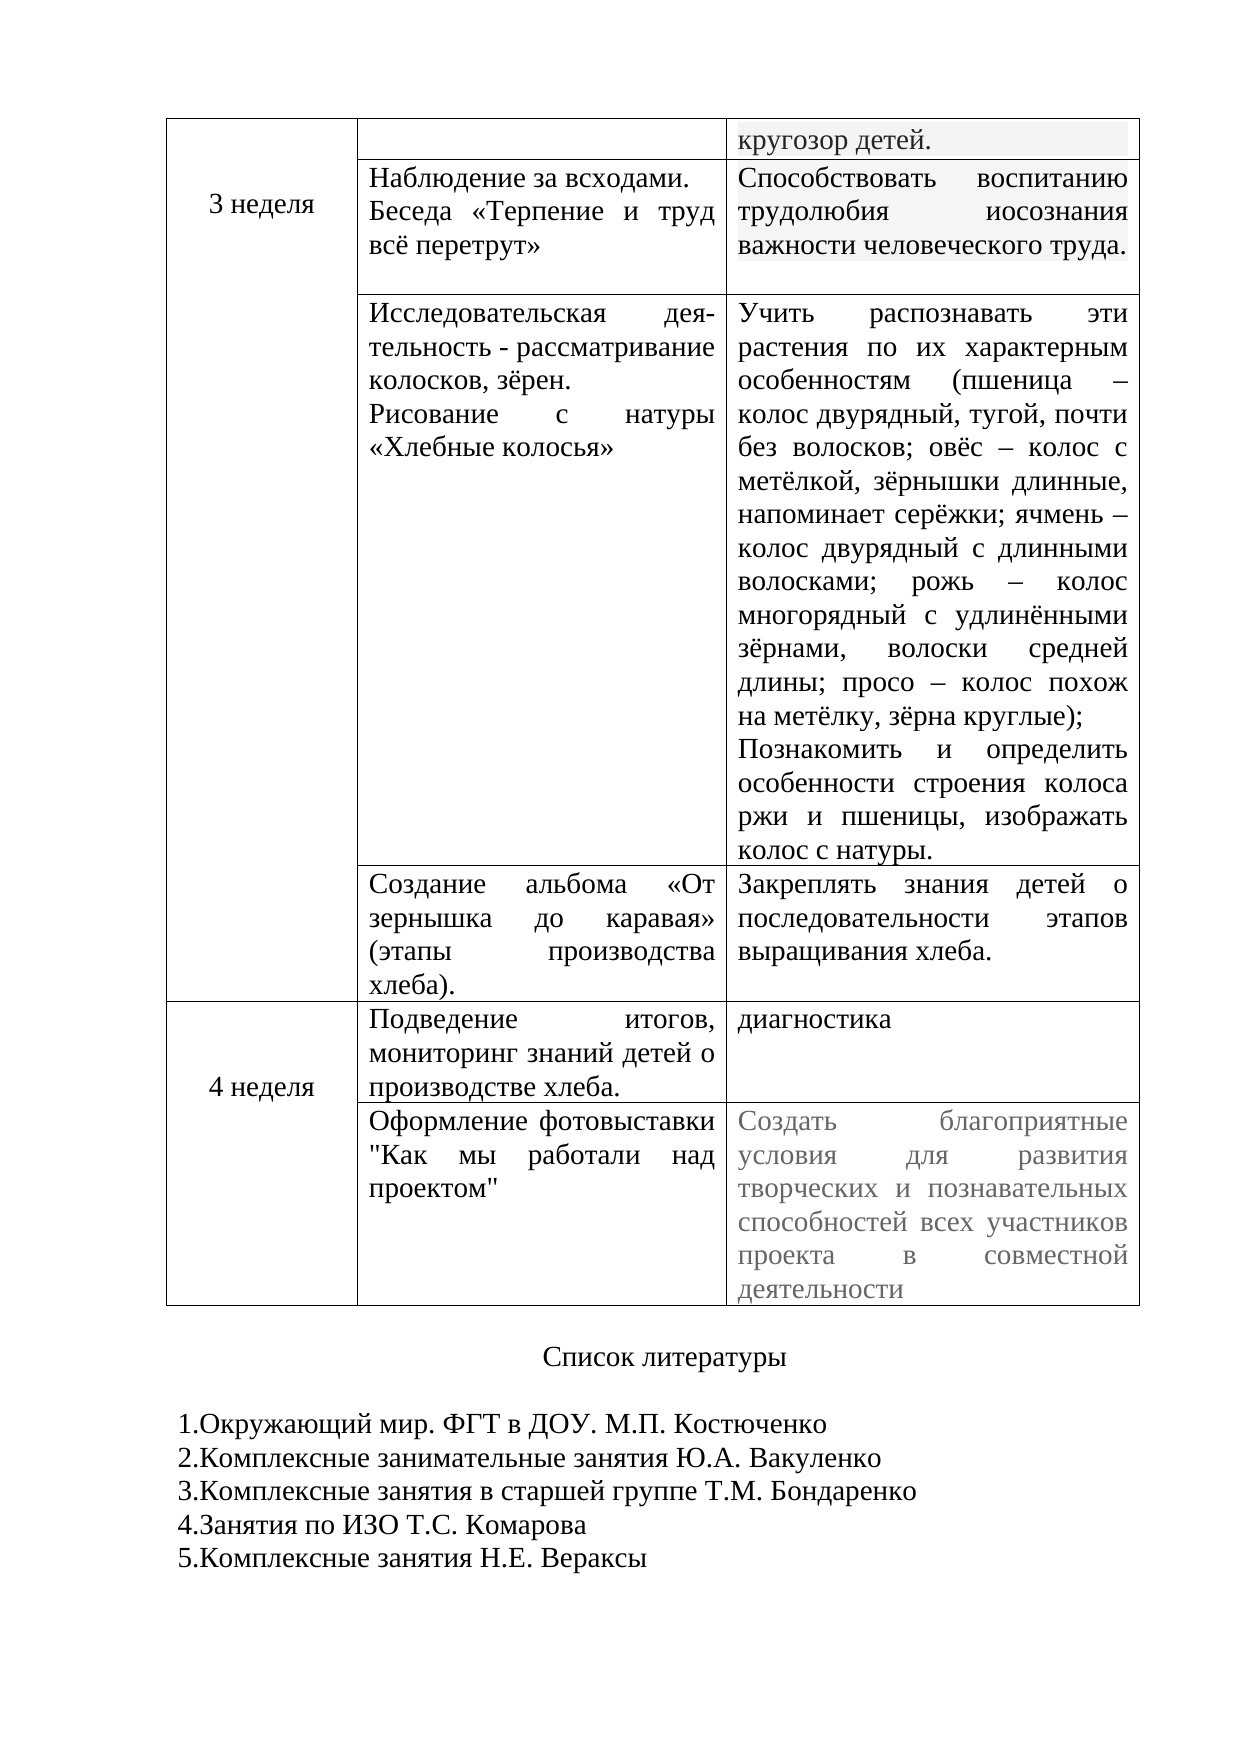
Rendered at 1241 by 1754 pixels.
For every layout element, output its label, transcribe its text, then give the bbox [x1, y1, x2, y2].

table_cell 3 неделя [167, 119, 357, 1001]
table_cell Подведение итогов, мониторинг знаний детей о производстве хлеба. [358, 1002, 726, 1102]
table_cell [727, 119, 1139, 159]
text 2.Комплексные занимательные занятия Ю.А. Вакуленко [177, 1440, 1152, 1473]
text 4.Занятия по ИЗО Т.С. Комарова [177, 1507, 1152, 1540]
text 5.Комплексные занятия Н.Е. Вераксы [177, 1540, 1152, 1574]
table_cell Учить распознавать эти растения по их характерным особенностям (пшеница – колос двурядный, тугой, почти без волосков; овёс – колос с метёлкой, зёрнышки длинные, напоминает серёжки; ячмень – колос двурядный с длинными волосками; рожь – колос многорядный с удлинёнными зёрнами, волоски средней длины; просо – колос похож на метёлку, зёрна круглые); Познакомить и определить особенности строения колоса ржи и пшеницы, изображать колос с натуры. [727, 295, 1139, 865]
table_cell Способствовать воспитанию трудолюбия иосознания важности человеческого труда. [727, 160, 1139, 294]
table_cell Наблюдение за всходами. Беседа «Терпение и труд всё перетрут» [358, 160, 726, 294]
table_cell 4 неделя [167, 1002, 357, 1304]
table_cell Создать благоприятные условия для развития творческих и познавательных способностей всех участников проекта в совместной деятельности [727, 1103, 1139, 1304]
table_cell Закреплять знания детей о последовательности этапов выращивания хлеба. [727, 866, 1139, 1001]
table_cell Исследовательская дея-тельность - рассматривание колосков, зёрен. Рисование с натуры «Хлебные колосья» [358, 295, 726, 865]
table_cell диагностика [727, 1002, 1139, 1102]
text Список литературы [177, 1339, 1152, 1373]
text 1.Окружающий мир. ФГТ в ДОУ. М.П. Костюченко [177, 1406, 1152, 1440]
table_cell Оформление фотовыставки "Как мы работали над проектом" [358, 1103, 726, 1304]
table_cell Создание альбома «От зернышка до каравая» (этапы производства хлеба). [358, 866, 726, 1001]
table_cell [358, 119, 726, 159]
text 3.Комплексные занятия в старшей группе Т.М. Бондаренко [177, 1473, 1152, 1507]
